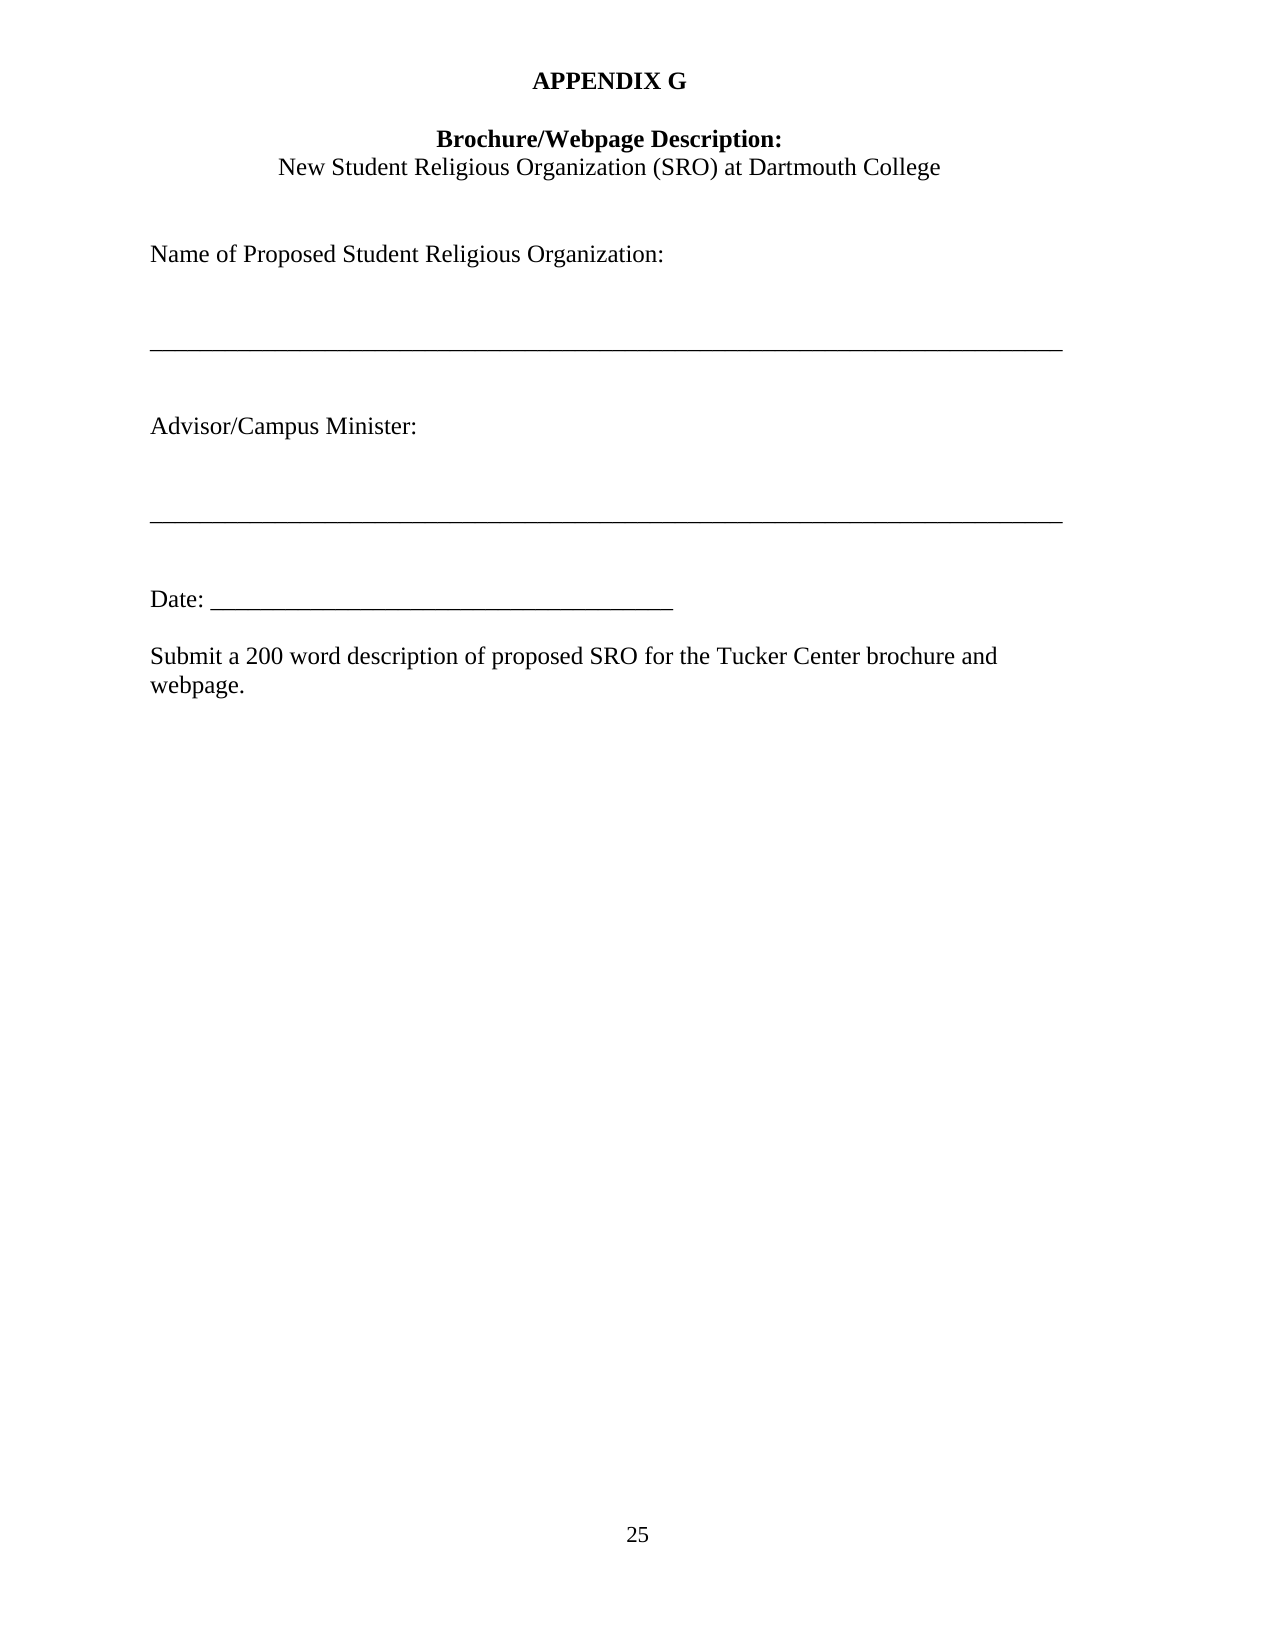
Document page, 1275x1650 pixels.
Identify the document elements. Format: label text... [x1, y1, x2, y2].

text _________________________________________________________________________ [150, 497, 1069, 526]
text Date: _____________________________________ [150, 584, 1069, 612]
text Brochure/Webpage Description: [150, 124, 1069, 152]
text _________________________________________________________________________ [150, 325, 1069, 354]
text Name of Proposed Student Religious Organization: [150, 239, 1069, 267]
text APPENDIX G [150, 66, 1069, 95]
text New Student Religious Organization (SRO) at Dartmouth College [150, 152, 1069, 181]
text Advisor/Campus Minister: [150, 411, 1069, 440]
text Submit a 200 word description of proposed SRO for the Tucker Center brochure and webpage. [150, 641, 1069, 699]
